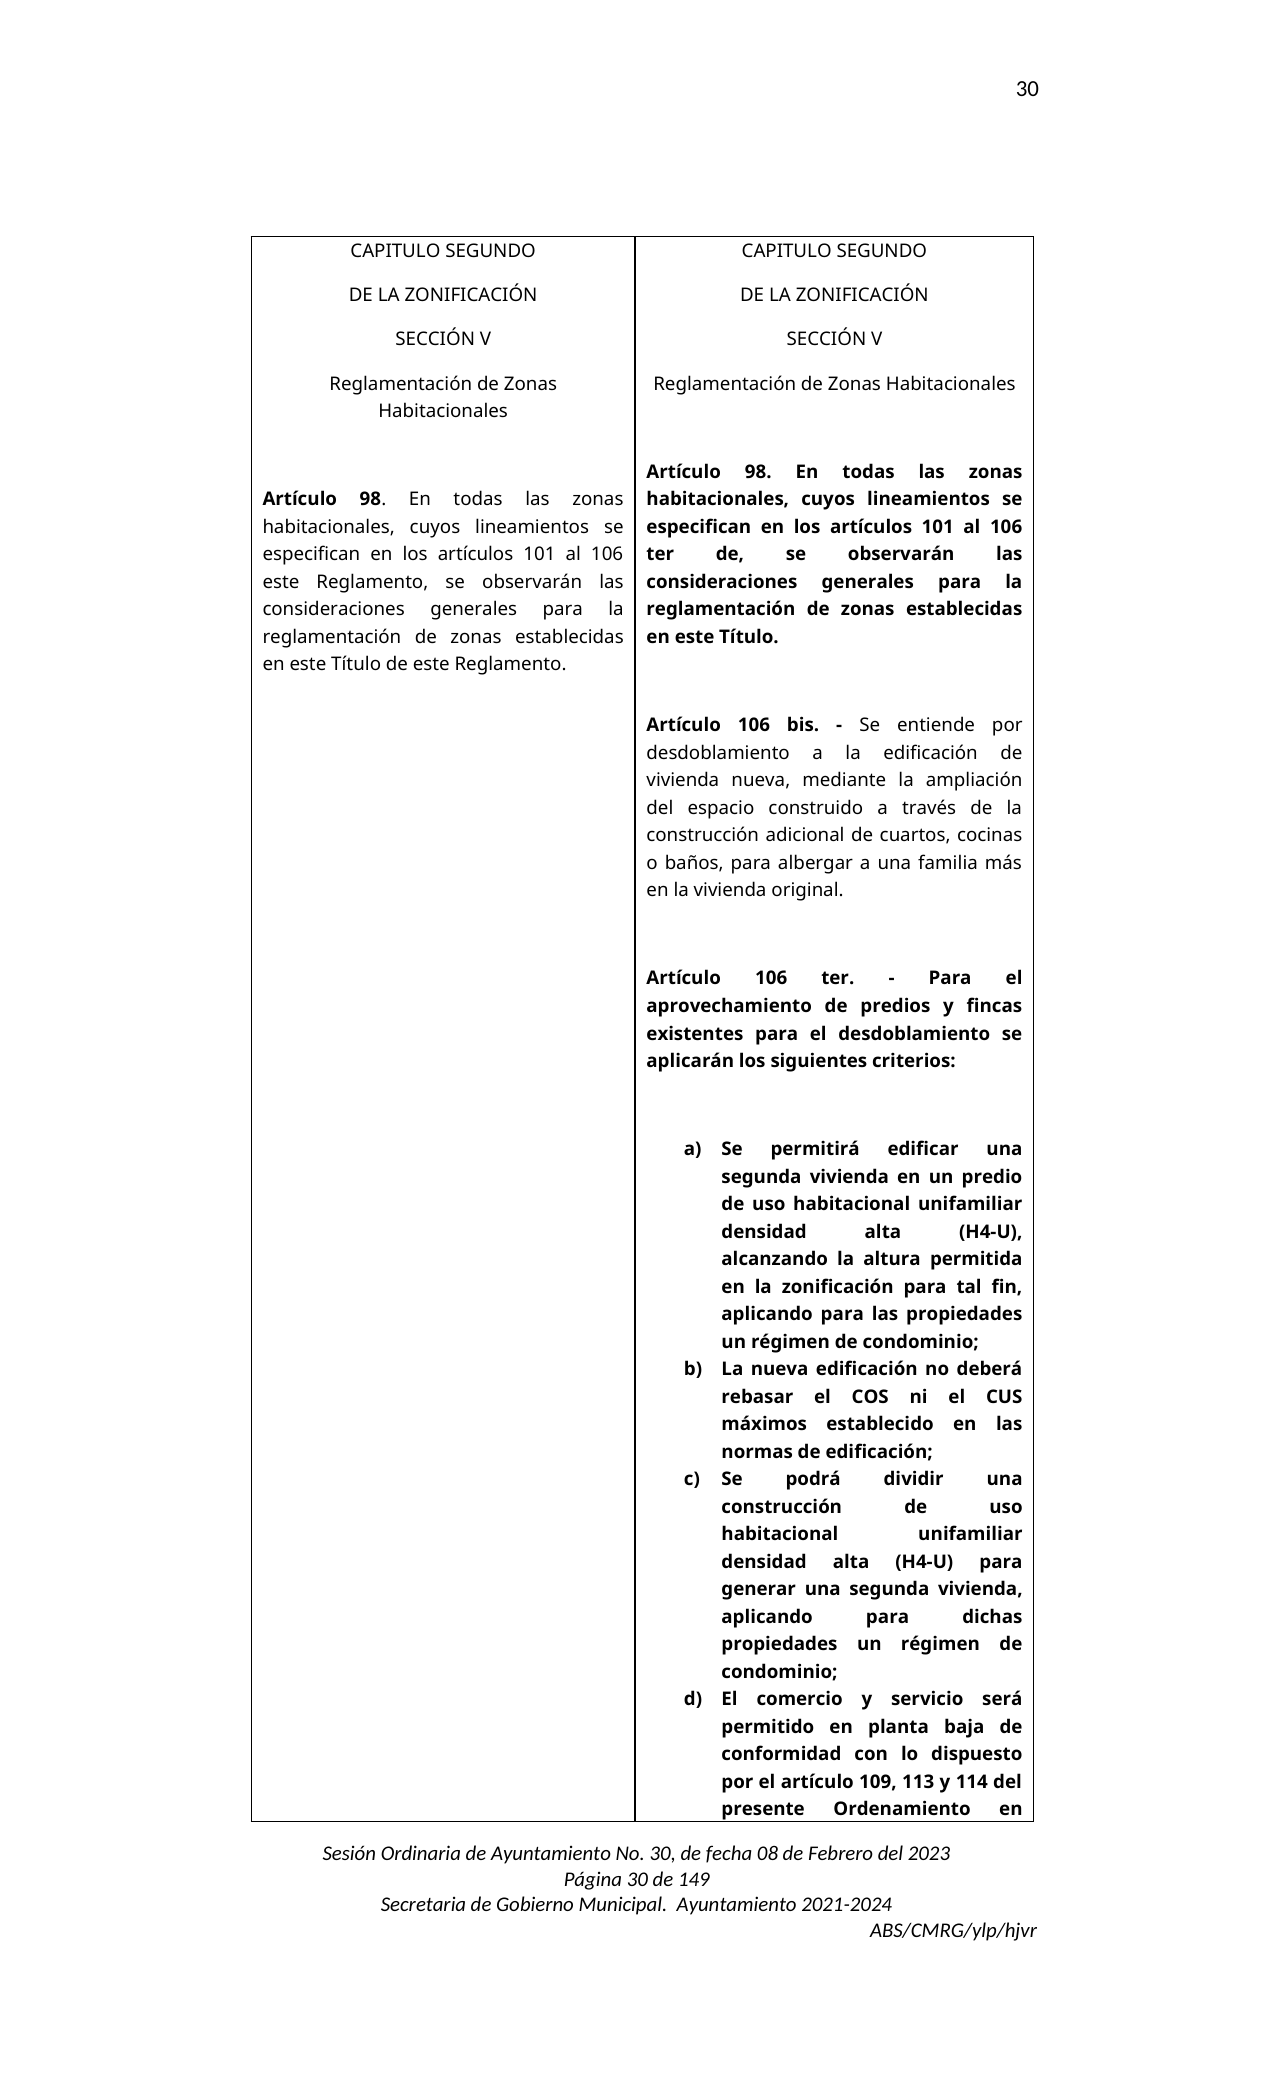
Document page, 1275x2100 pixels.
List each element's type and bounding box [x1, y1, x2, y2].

table_cell [252, 237, 634, 1821]
table_cell [636, 237, 1033, 1821]
